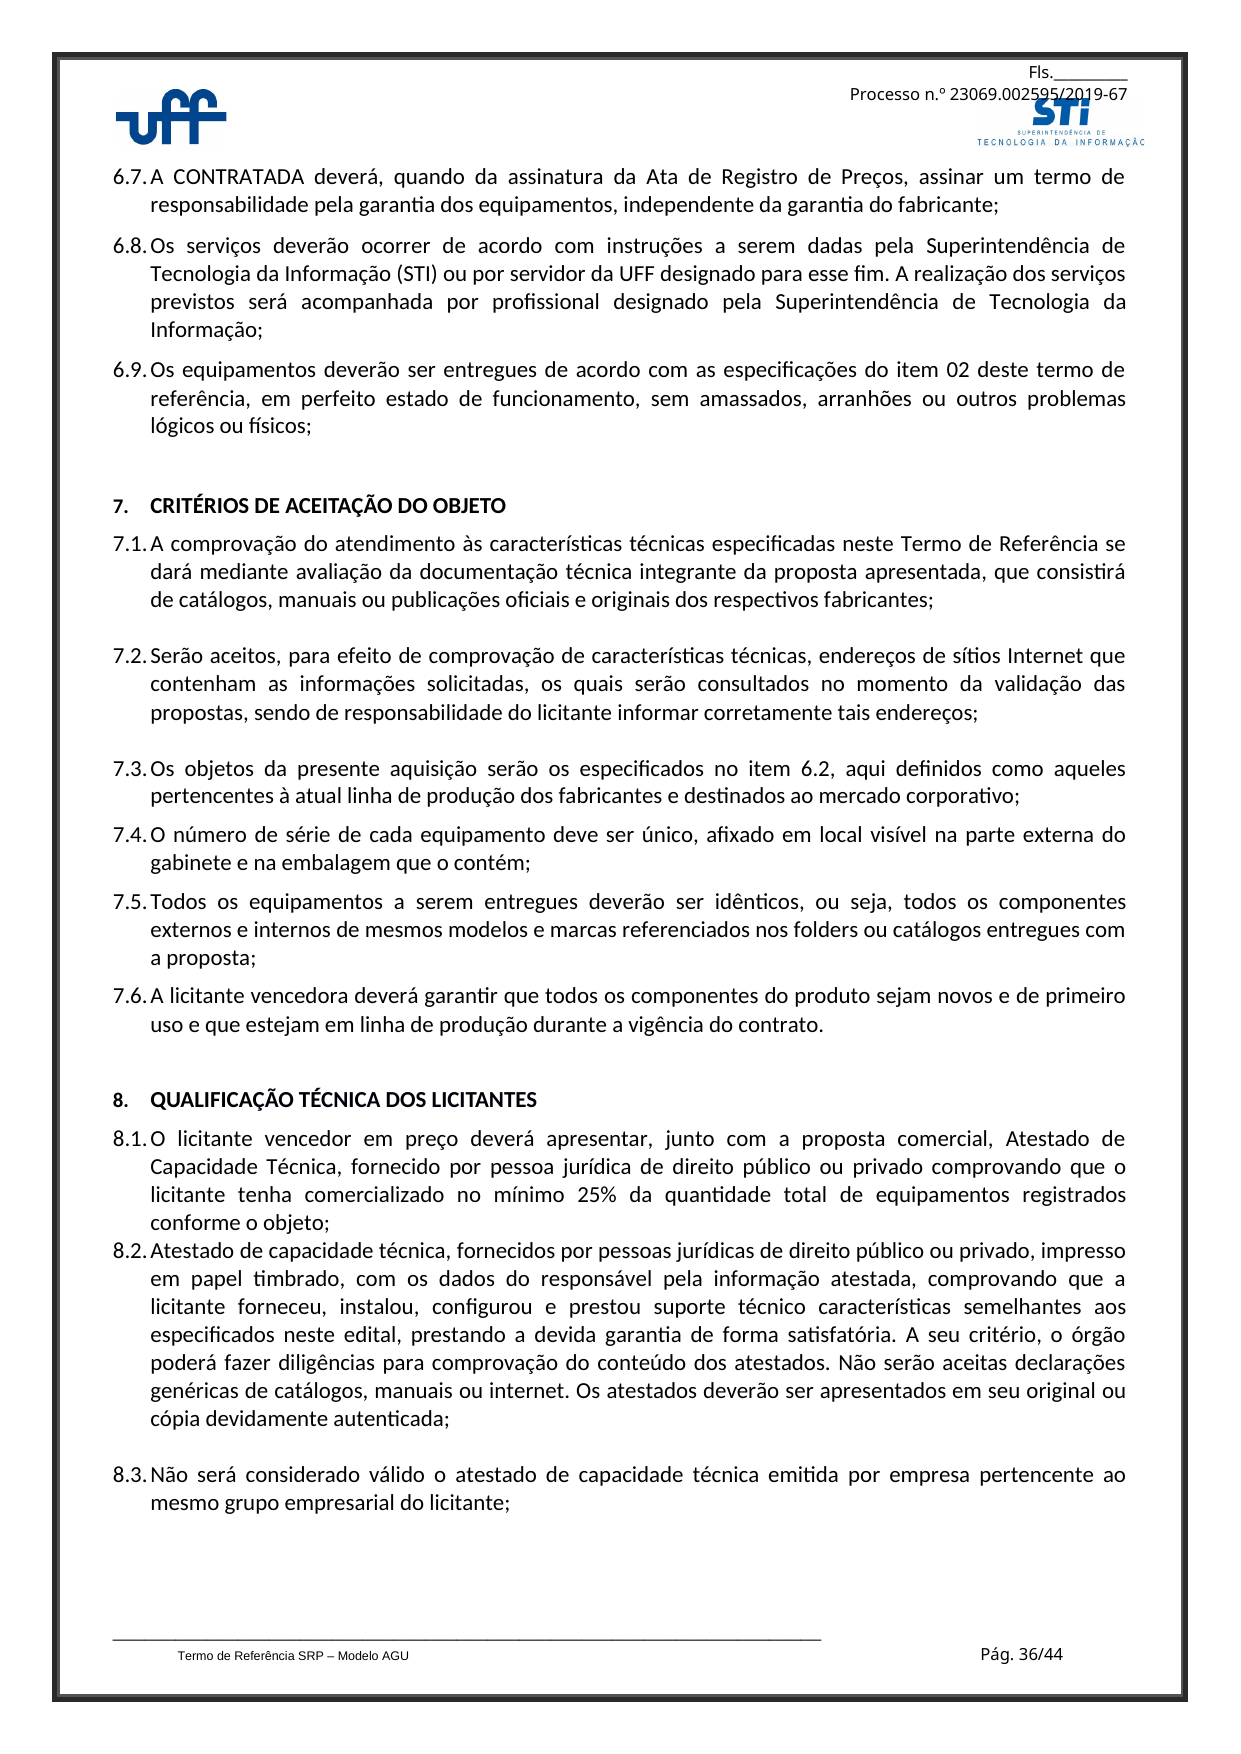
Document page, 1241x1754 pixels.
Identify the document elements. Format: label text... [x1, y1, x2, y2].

list QUALIFICAÇÃO TÉCNICA DOS LICITANTES [113, 1085, 1128, 1113]
list A comprovação do atendimento às características técnicas especificadas neste Termo de Referência se dará mediante avaliação da documentação técnica integrante da proposta apresentada, que consistirá de catálogos, manuais ou publicações oficiais e originais dos respectivos fabricantes; [113, 529, 1128, 613]
list O número de série de cada equipamento deve ser único, afixado em local visível na parte externa do gabinete e na embalagem que o contém; [113, 820, 1128, 876]
list Serão aceitos, para efeito de comprovação de características técnicas, endereços de sítios Internet que contenham as informações solicitadas, os quais serão consultados no momento da validação das propostas, sendo de responsabilidade do licitante informar corretamente tais endereços; [113, 642, 1128, 726]
list Atestado de capacidade técnica, fornecidos por pessoas jurídicas de direito público ou privado, impresso em papel timbrado, com os dados do responsável pela informação atestada, comprovando que a licitante forneceu, instalou, configurou e prestou suporte técnico características semelhantes aos especificados neste edital, prestando a devida garantia de forma satisfatória. A seu critério, o órgão poderá fazer diligências para comprovação do conteúdo dos atestados. Não serão aceitas declarações genéricas de catálogos, manuais ou internet. Os atestados deverão ser apresentados em seu original ou cópia devidamente autenticada; [113, 1236, 1128, 1432]
list Os serviços deverão ocorrer de acordo com instruções a serem dadas pela Superintendência de Tecnologia da Informação (STI) ou por servidor da UFF designado para esse fim. A realização dos serviços previstos será acompanhada por profissional designado pela Superintendência de Tecnologia da Informação; [113, 231, 1128, 343]
picture [977, 98, 1145, 147]
list Os equipamentos deverão ser entregues de acordo com as especificações do item 02 deste termo de referência, em perfeito estado de funcionamento, sem amassados, arranhões ou outros problemas lógicos ou físicos; [113, 356, 1128, 440]
list CRITÉRIOS DE ACEITAÇÃO DO OBJETO [113, 491, 1128, 519]
list A licitante vencedora deverá garantir que todos os componentes do produto sejam novos e de primeiro uso e que estejam em linha de produção durante a vigência do contrato. [113, 982, 1128, 1038]
list O licitante vencedor em preço deverá apresentar, junto com a proposta comercial, Atestado de Capacidade Técnica, fornecido por pessoa jurídica de direito público ou privado comprovando que o licitante tenha comercializado no mínimo 25% da quantidade total de equipamentos registrados conforme o objeto; [113, 1124, 1128, 1236]
list Os objetos da presente aquisição serão os especificados no item 6.2, aqui definidos como aqueles pertencentes à atual linha de produção dos fabricantes e destinados ao mercado corporativo; [113, 754, 1128, 810]
list Não será considerado válido o atestado de capacidade técnica emitida por empresa pertencente ao mesmo grupo empresarial do licitante; [113, 1460, 1128, 1516]
picture [114, 89, 227, 150]
list A CONTRATADA deverá, quando da assinatura da Ata de Registro de Preços, assinar um termo de responsabilidade pela garantia dos equipamentos, independente da garantia do fabricante; [113, 162, 1128, 218]
list Todos os equipamentos a serem entregues deverão ser idênticos, ou seja, todos os componentes externos e internos de mesmos modelos e marcas referenciados nos folders ou catálogos entregues com a proposta; [113, 887, 1128, 971]
